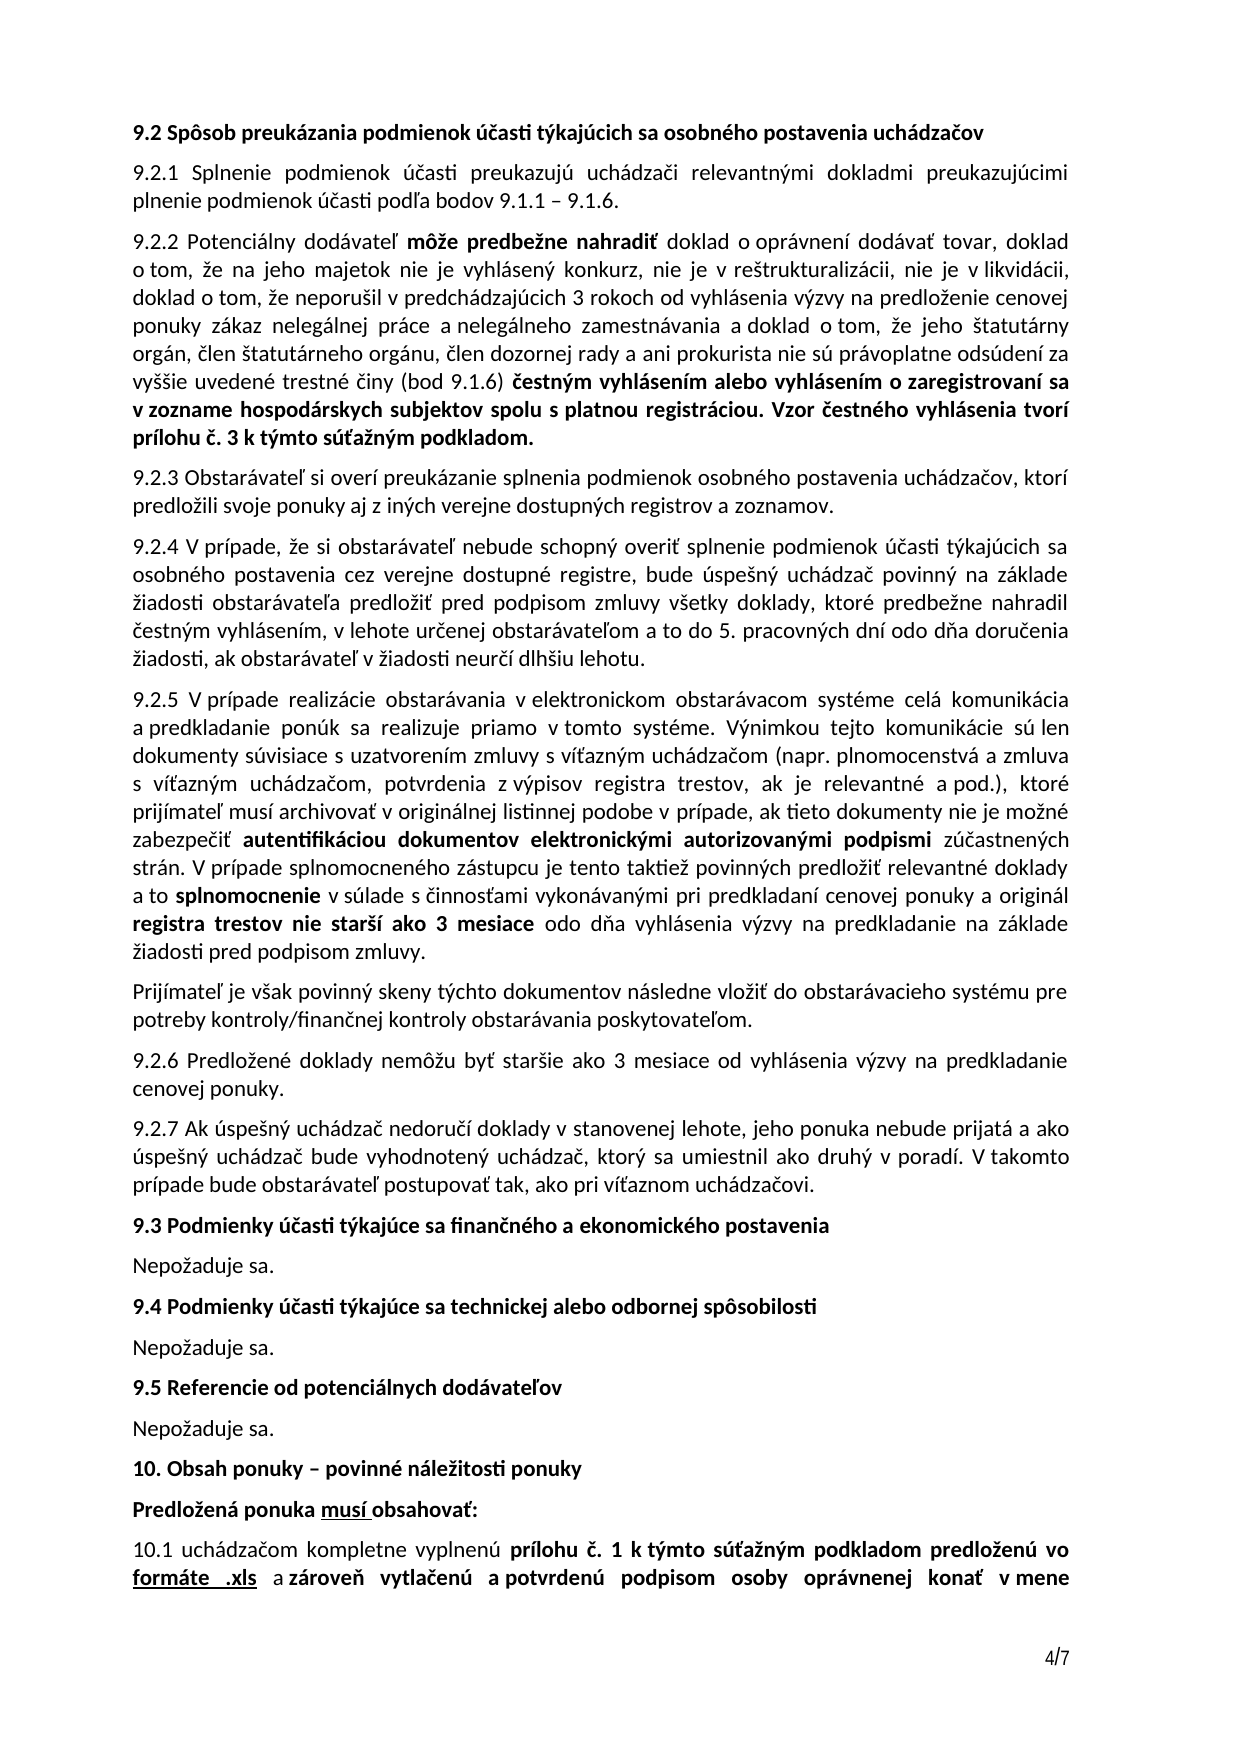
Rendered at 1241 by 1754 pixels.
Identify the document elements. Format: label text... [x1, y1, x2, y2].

text 9.2.3 Obstarávateľ si overí preukázanie splnenia podmienok osobného postavenia uchádzačov, ktorí predložili svoje ponuky aj z iných verejne dostupných registrov a zoznamov. [132, 463, 1069, 519]
text Predložená ponuka musí obsahovať: [132, 1495, 1069, 1523]
text 9.3 Podmienky účasti týkajúce sa finančného a ekonomického postavenia [132, 1211, 1069, 1239]
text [132, 1535, 1069, 1591]
text 9.2.7 Ak úspešný uchádzač nedoručí doklady v stanovenej lehote, jeho ponuka nebude prijatá a ako úspešný uchádzač bude vyhodnotený uchádzač, ktorý sa umiestnil ako druhý v poradí. V takomto prípade bude obstarávateľ postupovať tak, ako pri víťaznom uchádzačovi. [132, 1114, 1069, 1198]
text 9.2 Spôsob preukázania podmienok účasti týkajúcich sa osobného postavenia uchádzačov [132, 118, 1069, 146]
text 9.2.6 Predložené doklady nemôžu byť staršie ako 3 mesiace od vyhlásenia výzvy na predkladanie cenovej ponuky. [132, 1046, 1069, 1102]
text 9.2.2 Potenciálny dodávateľ môže predbežne nahradiť doklad o oprávnení dodávať tovar, doklad o tom, že na jeho majetok nie je vyhlásený konkurz, nie je v reštrukturalizácii, nie je v likvidácii, doklad o tom, že neporušil v predchádzajúcich 3 rokoch od vyhlásenia výzvy na predloženie cenovej ponuky zákaz nelegálnej práce a nelegálneho zamestnávania a doklad o tom, že jeho štatutárny orgán, člen štatutárneho orgánu, člen dozornej rady a ani prokurista nie sú právoplatne odsúdení za vyššie uvedené trestné činy (bod 9.1.6) čestným vyhlásením alebo vyhlásením o zaregistrovaní sa v zozname hospodárskych subjektov spolu s platnou registráciou. Vzor čestného vyhlásenia tvorí prílohu č. 3 k týmto súťažným podkladom. [132, 227, 1069, 451]
text Nepožaduje sa. [132, 1252, 1069, 1279]
text 9.2.1 Splnenie podmienok účasti preukazujú uchádzači relevantnými dokladmi preukazujúcimi plnenie podmienok účasti podľa bodov 9.1.1 – 9.1.6. [132, 158, 1069, 214]
text Prijímateľ je však povinný skeny týchto dokumentov následne vložiť do obstarávacieho systému pre potreby kontroly/finančnej kontroly obstarávania poskytovateľom. [132, 977, 1069, 1033]
text 9.2.4 V prípade, že si obstarávateľ nebude schopný overiť splnenie podmienok účasti týkajúcich sa osobného postavenia cez verejne dostupné registre, bude úspešný uchádzač povinný na základe žiadosti obstarávateľa predložiť pred podpisom zmluvy všetky doklady, ktoré predbežne nahradil čestným vyhlásením, v lehote určenej obstarávateľom a to do 5. pracovných dní odo dňa doručenia žiadosti, ak obstarávateľ v žiadosti neurčí dlhšiu lehotu. [132, 532, 1069, 672]
text 9.4 Podmienky účasti týkajúce sa technickej alebo odbornej spôsobilosti [132, 1292, 1069, 1320]
text 10. Obsah ponuky – povinné náležitosti ponuky [132, 1454, 1069, 1482]
text 9.5 Referencie od potenciálnych dodávateľov [132, 1373, 1069, 1401]
text Nepožaduje sa. [132, 1414, 1069, 1442]
text 9.2.5 V prípade realizácie obstarávania v elektronickom obstarávacom systéme celá komunikácia a predkladanie ponúk sa realizuje priamo v tomto systéme. Výnimkou tejto komunikácie sú len dokumenty súvisiace s uzatvorením zmluvy s víťazným uchádzačom (napr. plnomocenstvá a zmluva s víťazným uchádzačom, potvrdenia z výpisov registra trestov, ak je relevantné a pod.), ktoré prijímateľ musí archivovať v originálnej listinnej podobe v prípade, ak tieto dokumenty nie je možné zabezpečiť autentifikáciou dokumentov elektronickými autorizovanými podpismi zúčastnených strán. V prípade splnomocneného zástupcu je tento taktiež povinných predložiť relevantné doklady a to splnomocnenie v súlade s činnosťami vykonávanými pri predkladaní cenovej ponuky a originál registra trestov nie starší ako 3 mesiace odo dňa vyhlásenia výzvy na predkladanie na základe žiadosti pred podpisom zmluvy. [132, 685, 1069, 965]
text Nepožaduje sa. [132, 1333, 1069, 1361]
